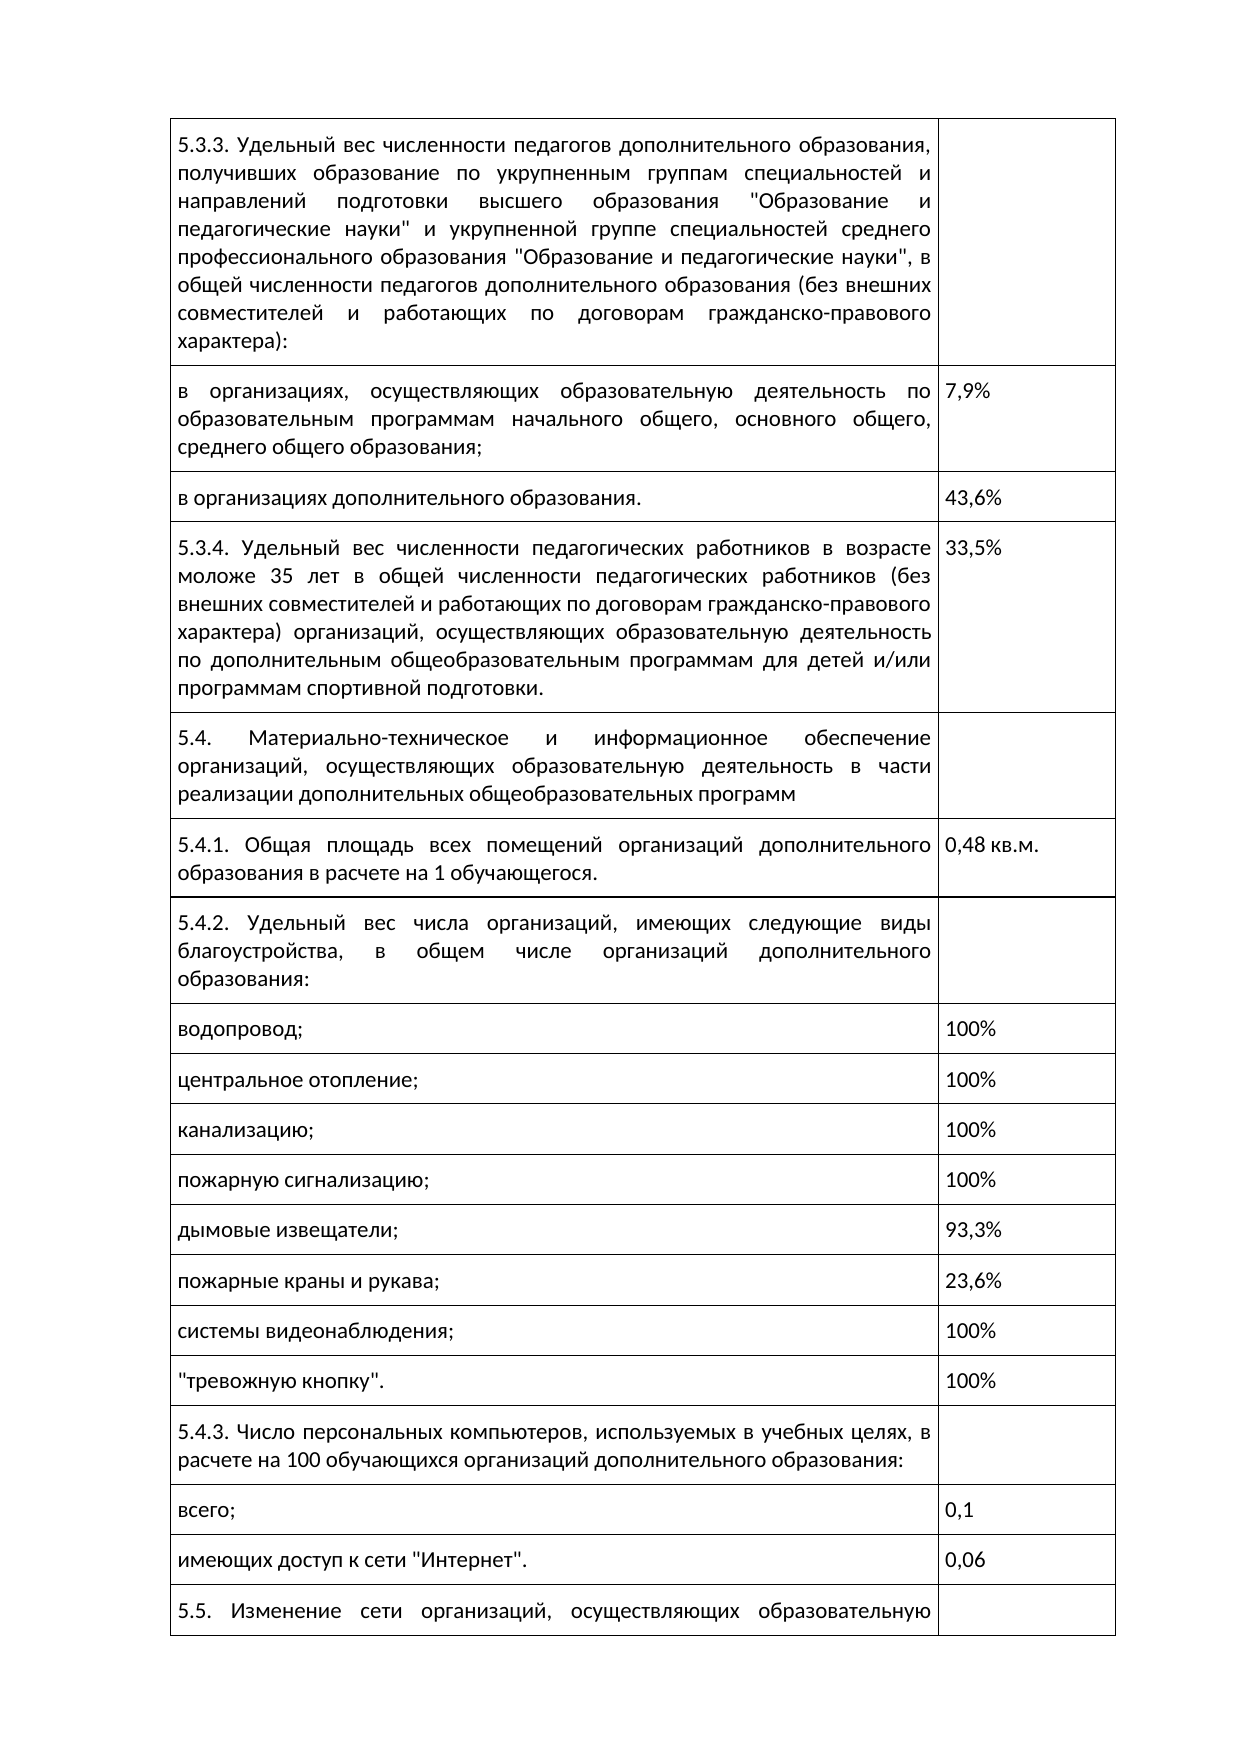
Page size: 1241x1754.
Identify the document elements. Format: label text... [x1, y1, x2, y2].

table_cell [939, 1585, 1115, 1634]
table_cell 93,3% [939, 1205, 1115, 1254]
table_cell 100% [939, 1054, 1115, 1103]
table_cell 100% [939, 1155, 1115, 1204]
table_cell центральное отопление; [171, 1054, 938, 1103]
table_cell [939, 1406, 1115, 1483]
table_cell канализацию; [171, 1104, 938, 1154]
table_cell 33,5% [939, 522, 1115, 712]
table_cell в организациях дополнительного образования. [171, 472, 938, 521]
table_cell "тревожную кнопку". [171, 1356, 938, 1405]
table_cell системы видеонаблюдения; [171, 1306, 938, 1355]
table_cell 100% [939, 1306, 1115, 1355]
table_cell 5.3.4. Удельный вес численности педагогических работников в возрасте моложе 35 лет в общей численности педагогических работников (без внешних совместителей и работающих по договорам гражданско-правового характера) организаций, осуществляющих образовательную деятельность по дополнительным общеобразовательным программам для детей и/или программам спортивной подготовки. [171, 522, 938, 712]
table_cell [939, 713, 1115, 818]
table_cell 0,48 кв.м. [939, 819, 1115, 896]
table_cell всего; [171, 1485, 938, 1534]
table_cell 43,6% [939, 472, 1115, 521]
table_cell 7,9% [939, 366, 1115, 471]
table_cell 100% [939, 1104, 1115, 1154]
table_cell 5.4.2. Удельный вес числа организаций, имеющих следующие виды благоустройства, в общем числе организаций дополнительного образования: [171, 898, 938, 1003]
table_cell [939, 898, 1115, 1003]
table_cell 5.3.3. Удельный вес численности педагогов дополнительного образования, получивших образование по укрупненным группам специальностей и направлений подготовки высшего образования "Образование и педагогические науки" и укрупненной группе специальностей среднего профессионального образования "Образование и педагогические науки", в общей численности педагогов дополнительного образования (без внешних совместителей и работающих по договорам гражданско-правового характера): [171, 119, 938, 364]
table_cell в организациях, осуществляющих образовательную деятельность по образовательным программам начального общего, основного общего, среднего общего образования; [171, 366, 938, 471]
table_cell водопровод; [171, 1004, 938, 1053]
table_cell 0,1 [939, 1485, 1115, 1534]
table_cell 100% [939, 1356, 1115, 1405]
table_cell 23,6% [939, 1255, 1115, 1304]
table_cell 0,06 [939, 1535, 1115, 1584]
table_cell [939, 119, 1115, 364]
table_cell пожарную сигнализацию; [171, 1155, 938, 1204]
table_cell 5.4. Материально-техническое и информационное обеспечение организаций, осуществляющих образовательную деятельность в части реализации дополнительных общеобразовательных программ [171, 713, 938, 818]
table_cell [171, 1585, 938, 1634]
table_cell имеющих доступ к сети "Интернет". [171, 1535, 938, 1584]
table_cell 5.4.3. Число персональных компьютеров, используемых в учебных целях, в расчете на 100 обучающихся организаций дополнительного образования: [171, 1406, 938, 1483]
table_cell 100% [939, 1004, 1115, 1053]
table_cell дымовые извещатели; [171, 1205, 938, 1254]
table_cell пожарные краны и рукава; [171, 1255, 938, 1304]
table_cell 5.4.1. Общая площадь всех помещений организаций дополнительного образования в расчете на 1 обучающегося. [171, 819, 938, 896]
